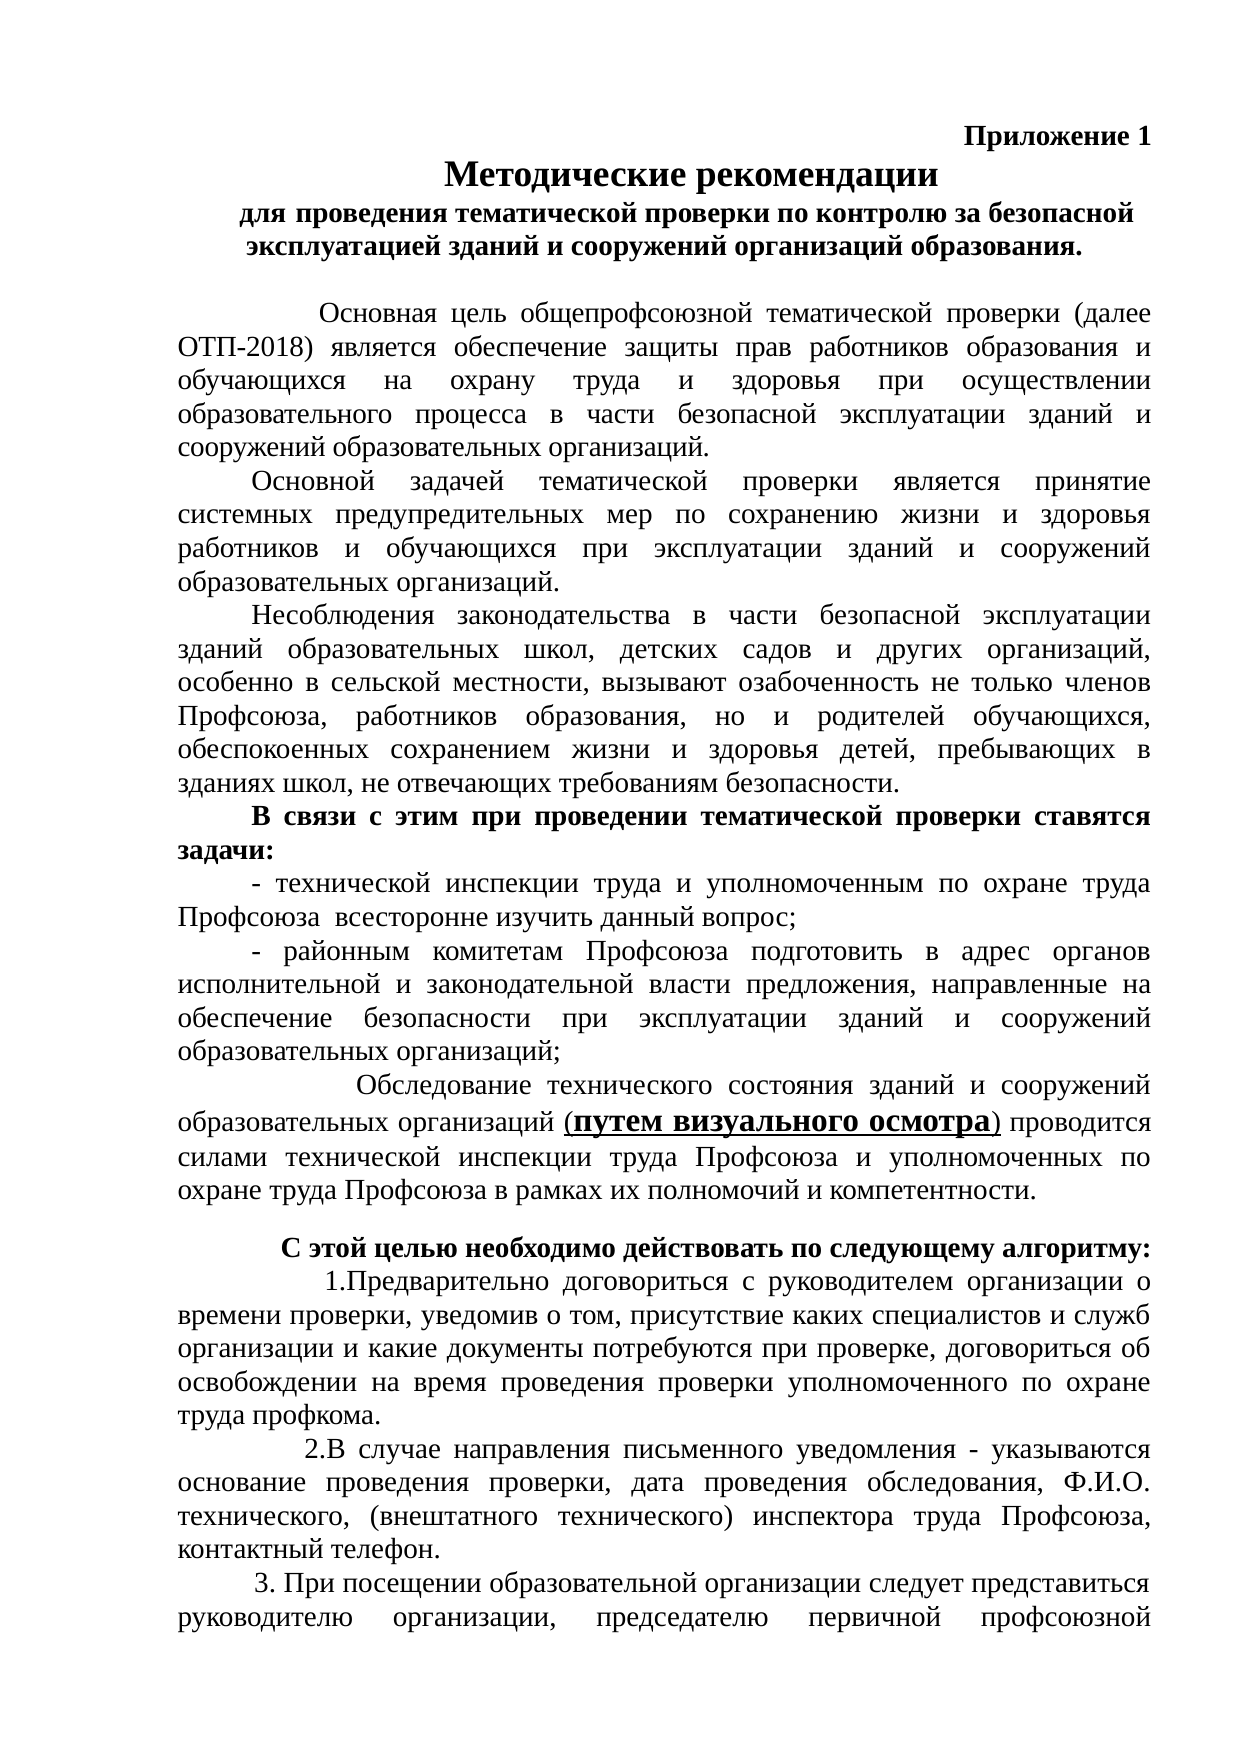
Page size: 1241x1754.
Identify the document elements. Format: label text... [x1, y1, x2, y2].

text Основной задачей тематической проверки является принятие системных предупредительных мер по сохранению жизни и здоровья работников и обучающихся при эксплуатации зданий и сооружений образовательных организаций. [177, 463, 1152, 597]
text 2.В случае направления письменного уведомления - указываются основание проведения проверки, дата проведения обследования, Ф.И.О. технического, (внештатного технического) инспектора труда Профсоюза, контактный телефон. [177, 1431, 1152, 1565]
text Приложение 1 [177, 118, 1152, 152]
text Методические рекомендации [177, 152, 1152, 195]
text Основная цель общепрофсоюзной тематической проверки (далее ОТП-2018) является обеспечение защиты прав работников образования и обучающихся на охрану труда и здоровья при осуществлении образовательного процесса в части безопасной эксплуатации зданий и сооружений образовательных организаций. [177, 295, 1152, 463]
text 1.Предварительно договориться с руководителем организации о времени проверки, уведомив о том, присутствие каких специалистов и служб организации и какие документы потребуются при проверке, договориться об освобождении на время проведения проверки уполномоченного по охране труда профкома. [177, 1263, 1152, 1431]
text С этой целью необходимо действовать по следующему алгоритму: [177, 1230, 1152, 1263]
text Обследование технического состояния зданий и сооружений образовательных организаций (путем визуального осмотра) проводится силами технической инспекции труда Профсоюза и уполномоченных по охране труда Профсоюза в рамках их полномочий и компетентности. [177, 1067, 1152, 1206]
text Несоблюдения законодательства в части безопасной эксплуатации зданий образовательных школ, детских садов и других организаций, особенно в сельской местности, вызывают озабоченность не только членов Профсоюза, работников образования, но и родителей обучающихся, обеспокоенных сохранением жизни и здоровья детей, пребывающих в зданиях школ, не отвечающих требованиям безопасности. [177, 597, 1152, 798]
text для проведения тематической проверки по контролю за безопасной эксплуатацией зданий и сооружений организаций образования. [177, 195, 1152, 262]
text В связи с этим при проведении тематической проверки ставятся задачи: [177, 798, 1152, 866]
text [177, 1565, 1152, 1632]
text - районным комитетам Профсоюза подготовить в адрес органов исполнительной и законодательной власти предложения, направленные на обеспечение безопасности при эксплуатации зданий и сооружений образовательных организаций; [177, 933, 1152, 1067]
text - технической инспекции труда и уполномоченным по охране труда Профсоюза всесторонне изучить данный вопрос; [177, 866, 1152, 933]
